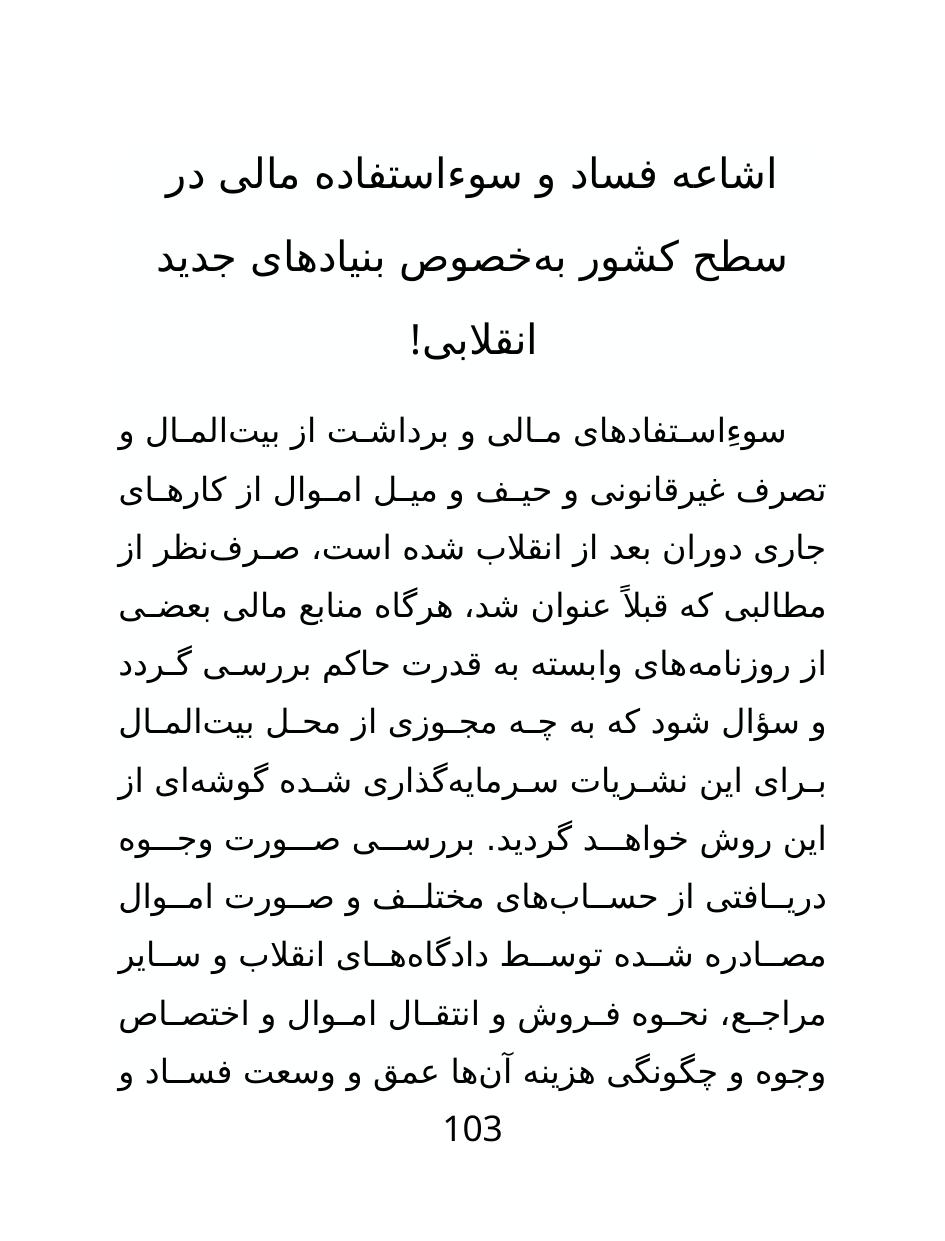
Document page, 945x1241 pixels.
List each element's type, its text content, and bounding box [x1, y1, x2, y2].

subtitle اشاعه فساد و سوء‌استفاده مالی در سطح کشور به‌خصوص بنیادهای جدید انقلابی! [118, 150, 827, 372]
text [118, 412, 827, 1091]
